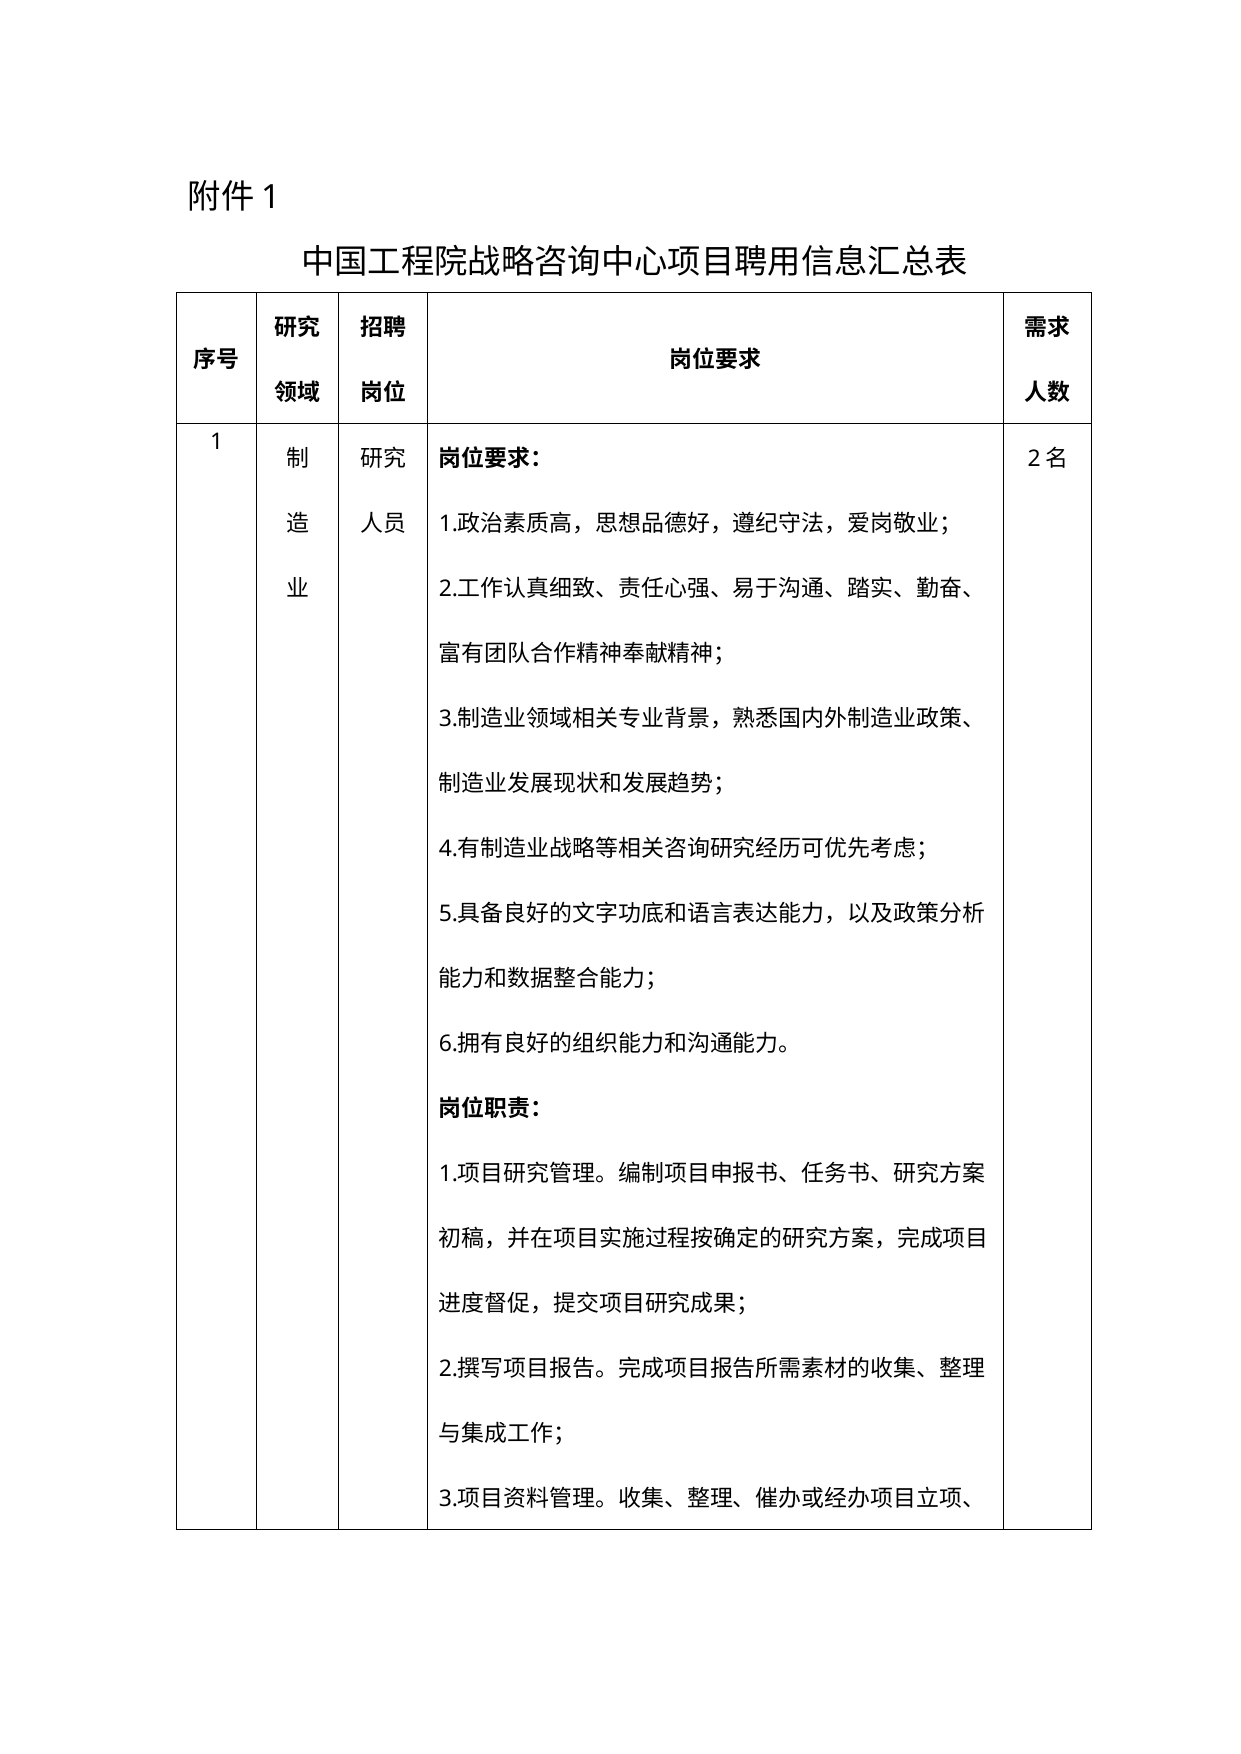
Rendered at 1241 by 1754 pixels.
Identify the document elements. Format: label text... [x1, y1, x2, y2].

table_cell 研究领域 [257, 293, 338, 423]
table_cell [428, 424, 1003, 1529]
table_cell 需求人数 [1004, 293, 1091, 423]
table_cell 制 造 业 [257, 424, 338, 1529]
table_cell 招聘岗位 [339, 293, 427, 423]
table_cell 2名 [1004, 424, 1091, 1529]
table_cell 研究人员 [339, 424, 427, 1529]
table_cell 岗位要求 [428, 293, 1003, 423]
table_cell 1 [177, 424, 256, 1529]
table_header 附件1 中国工程院战略咨询中心项目聘用信息汇总表 [176, 162, 1092, 292]
table_cell 序号 [177, 293, 256, 423]
